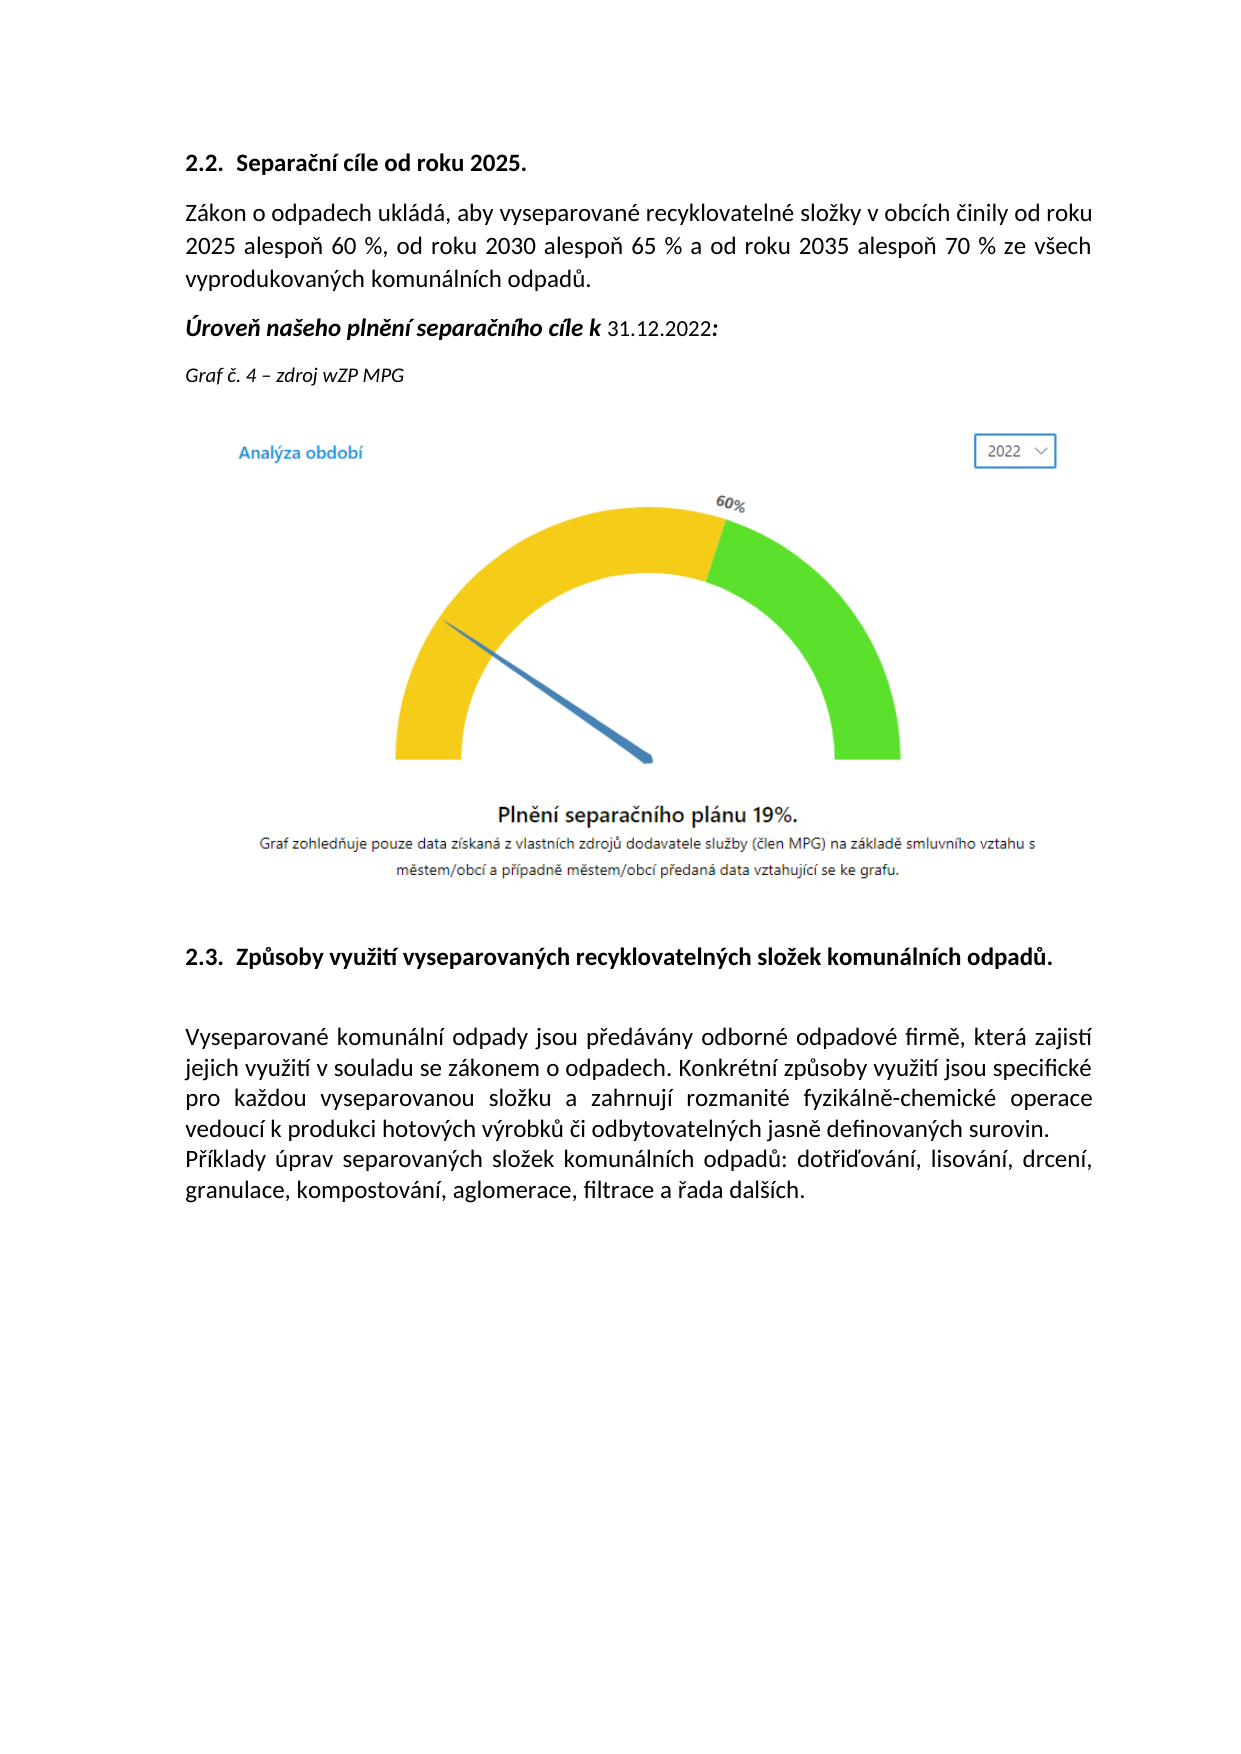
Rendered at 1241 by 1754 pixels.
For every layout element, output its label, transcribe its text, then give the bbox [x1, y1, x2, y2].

text Úroveň našeho plnění separačního cíle k : [148, 313, 1093, 343]
list Způsoby využití vyseparovaných recyklovatelných složek komunálních odpadů. [185, 941, 1093, 972]
list Separační cíle od roku 2025. [185, 148, 1093, 178]
picture [222, 417, 1073, 897]
list Vyseparované komunální odpady jsou předávány odborné odpadové firmě, která zajistí jejich využití v souladu se zákonem o odpadech. Konkrétní způsoby využití jsou specifické pro každou vyseparovanou složku a zahrnují rozmanité fyzikálně-chemické operace vedoucí k produkci hotových výrobků či odbytovatelných jasně definovaných surovin. [185, 1021, 1093, 1143]
list Graf č. 4 – zdroj wZP MPG [185, 362, 1093, 388]
list Příklady úprav separovaných složek komunálních odpadů: dotřiďování, lisování, drcení, granulace, kompostování, aglomerace, filtrace a řada dalších. [185, 1143, 1093, 1204]
text Zákon o odpadech ukládá, aby vyseparované recyklovatelné složky v obcích činily od roku 2025 alespoň 60 %, od roku 2030 alespoň 65 % a od roku 2035 alespoň 70 % ze všech vyprodukovaných komunálních odpadů. [185, 197, 1093, 293]
